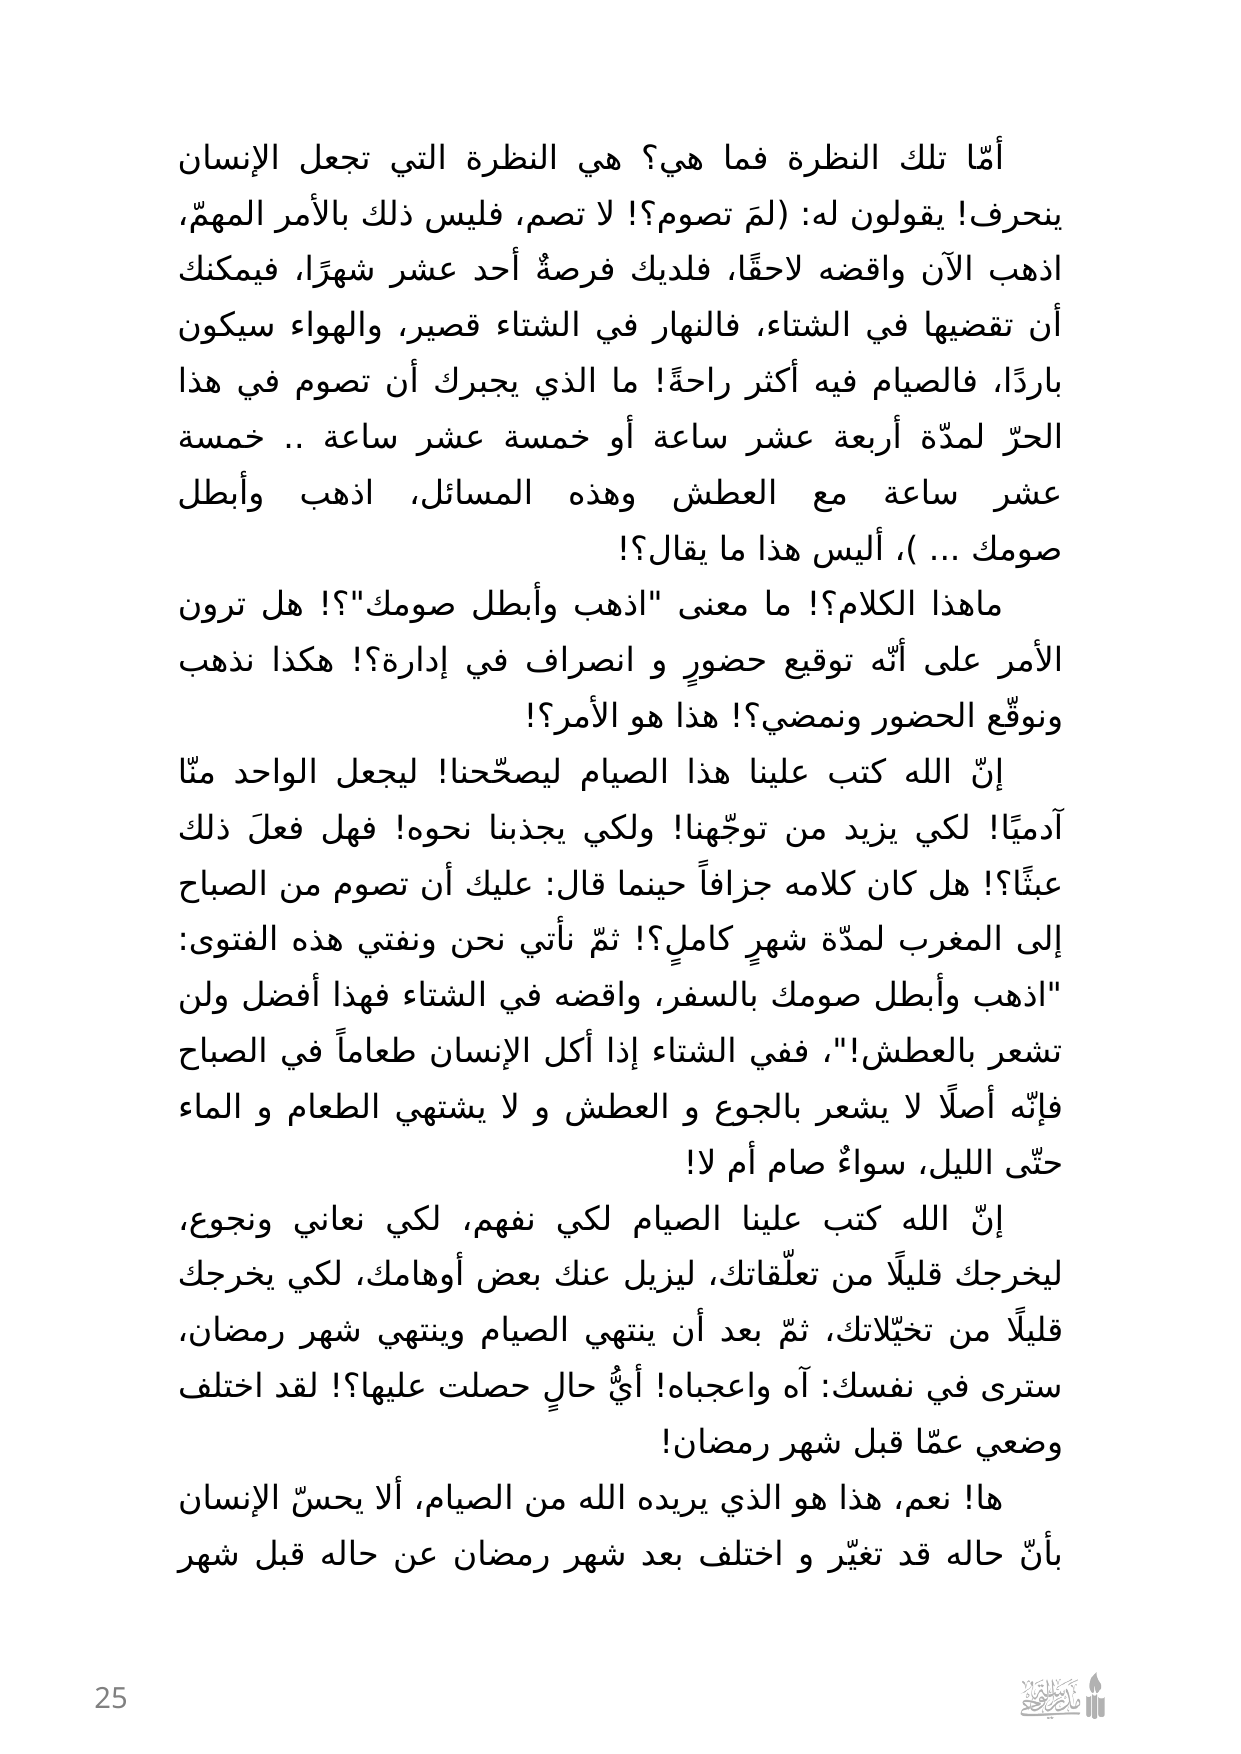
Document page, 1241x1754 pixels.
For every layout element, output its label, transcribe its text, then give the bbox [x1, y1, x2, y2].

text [177, 1476, 1063, 1587]
text إنّ الله كتب علينا الصيام لكي نفهم، لكي نعاني ونجوع، ليخرجك قليلًا من تعلّقاتك، ليزيل عنك بعض أوهامك، لكي يخرجك قليلًا من تخيّلاتك، ثمّ بعد أن ينتهي الصيام وينتهي شهر رمضان، سترى في نفسك: آه واعجباه! أيُّ حالٍ حصلت عليها؟! لقد اختلف وضعي عمّا قبل شهر رمضان! [177, 1197, 1063, 1476]
text إنّ الله كتب علينا هذا الصيام ليصحّحنا! ليجعل الواحد منّا آدميًا! لكي يزيد من توجّهنا! ولكي يجذبنا نحوه! فهل فعلَ ذلك عبثًا؟! هل كان كلامه جزافاً حينما قال: عليك أن تصوم من الصباح إلى المغرب لمدّة شهرٍ كاملٍ؟! ثمّ نأتي نحن ونفتي هذه الفتوى: "اذهب وأبطل صومك بالسفر، واقضه في الشتاء فهذا أفضل ولن تشعر بالعطش!"، ففي الشتاء إذا أكل الإنسان طعاماً في الصباح فإنّه أصلًا لا يشعر بالجوع و العطش و لا يشتهي الطعام و الماء حتّى الليل، سواءٌ صام أم لا! [177, 750, 1063, 1197]
text أمّا تلك النظرة فما هي؟ هي النظرة التي تجعل الإنسان ينحرف! يقولون له: (لمَ تصوم؟! لا تصم، فليس ذلك بالأمر المهمّ، اذهب الآن واقضه لاحقًا، فلديك فرصةٌ أحد عشر شهرًا، فيمكنك أن تقضيها في الشتاء، فالنهار في الشتاء قصير، والهواء سيكون باردًا، فالصيام فيه أكثر راحةً! ما الذي يجبرك أن تصوم في هذا الحرّ لمدّة أربعة عشر ساعة أو خمسة عشر ساعة .. خمسة عشر ساعة مع العطش وهذه المسائل، اذهب وأبطل صومك ... )، أليس هذا ما يقال؟! [177, 136, 1063, 582]
text ماهذا الكلام؟! ما معنى "اذهب وأبطل صومك"؟! هل ترون الأمر على أنّه توقيع حضورٍ و انصراف في إدارة؟! هكذا نذهب ونوقّع الحضور ونمضي؟! هذا هو الأمر؟! [177, 582, 1063, 750]
picture [1020, 1672, 1105, 1719]
